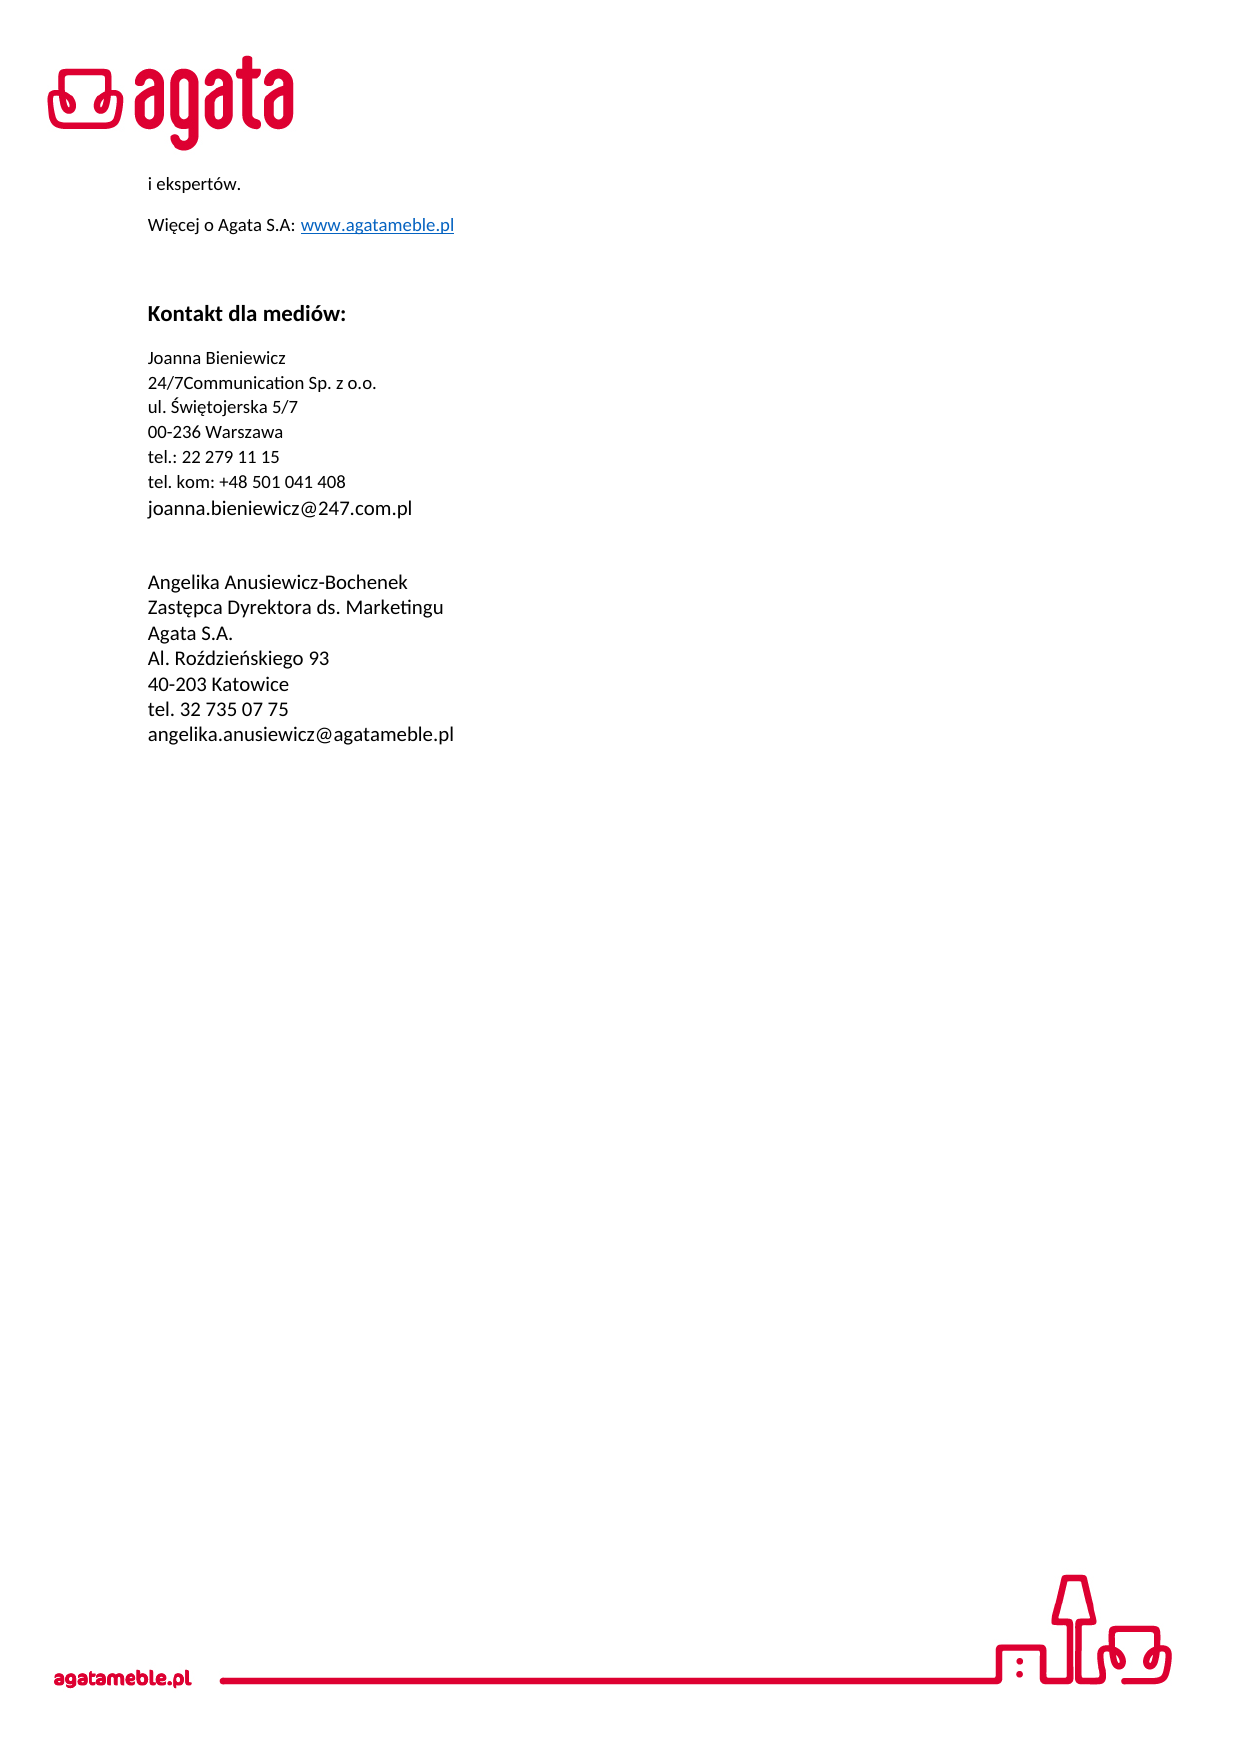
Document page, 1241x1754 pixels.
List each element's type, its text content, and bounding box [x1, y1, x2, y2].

text angelika.anusiewicz@agatameble.pl [148, 722, 1093, 747]
text Kontakt dla mediów: [148, 299, 1093, 327]
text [148, 148, 1093, 195]
text Więcej o Agata S.A: www.agatameble.pl [148, 214, 1093, 237]
text Zastępca Dyrektora ds. Marketingu [148, 594, 1093, 620]
text Angelika Anusiewicz-Bochenek [148, 569, 1093, 594]
text Agata S.A. [148, 620, 1093, 645]
text 40-203 Katowice [148, 671, 1093, 696]
picture [7, 14, 1219, 1726]
text tel. 32 735 07 75 [148, 696, 1093, 722]
text Al. Roździeńskiego 93 [148, 645, 1093, 671]
text Joanna Bieniewicz 24/7Communication Sp. z o.o. ul. Świętojerska 5/7 00-236 Warszawa tel.: 22 279 11 15 tel. kom: +48 501 041 408 joanna.bieniewicz@247.com.pl [148, 346, 1093, 550]
